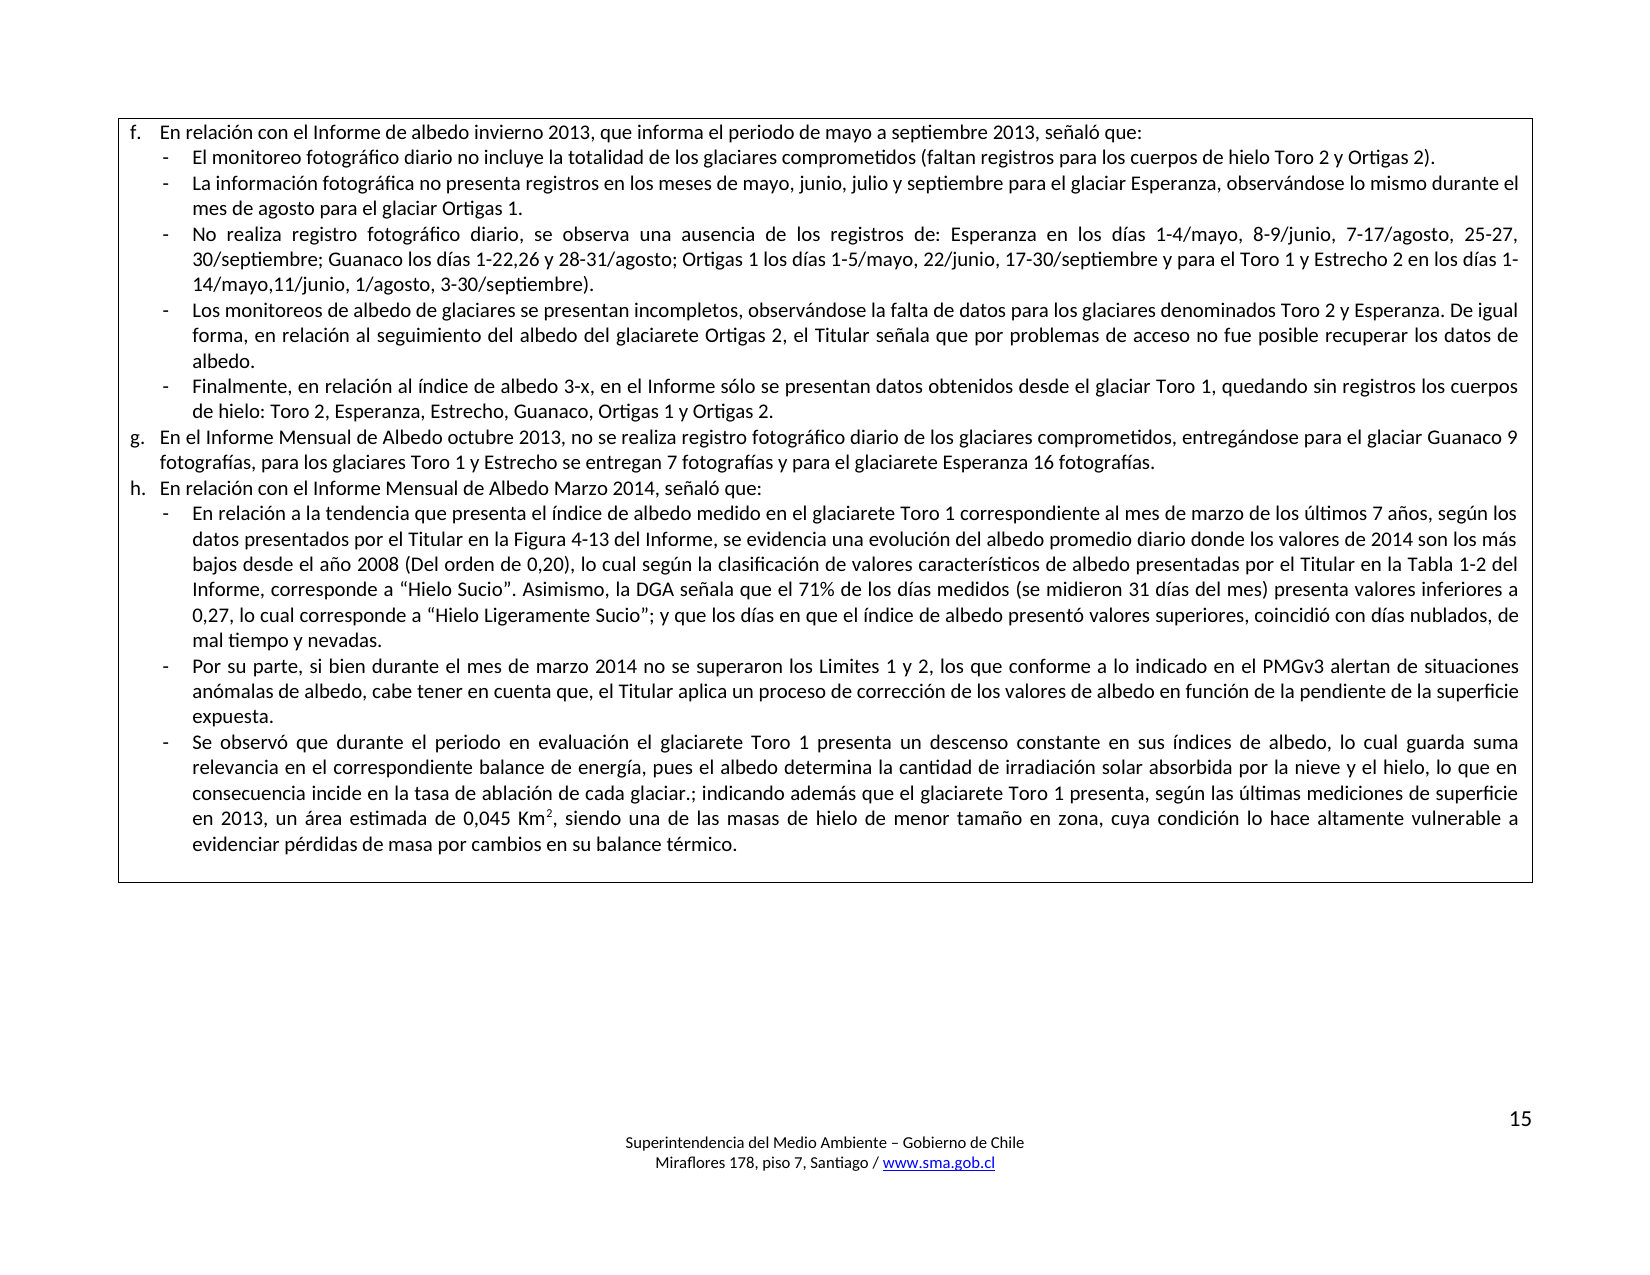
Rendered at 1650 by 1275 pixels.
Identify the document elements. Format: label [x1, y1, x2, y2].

table_cell [119, 119, 1532, 882]
